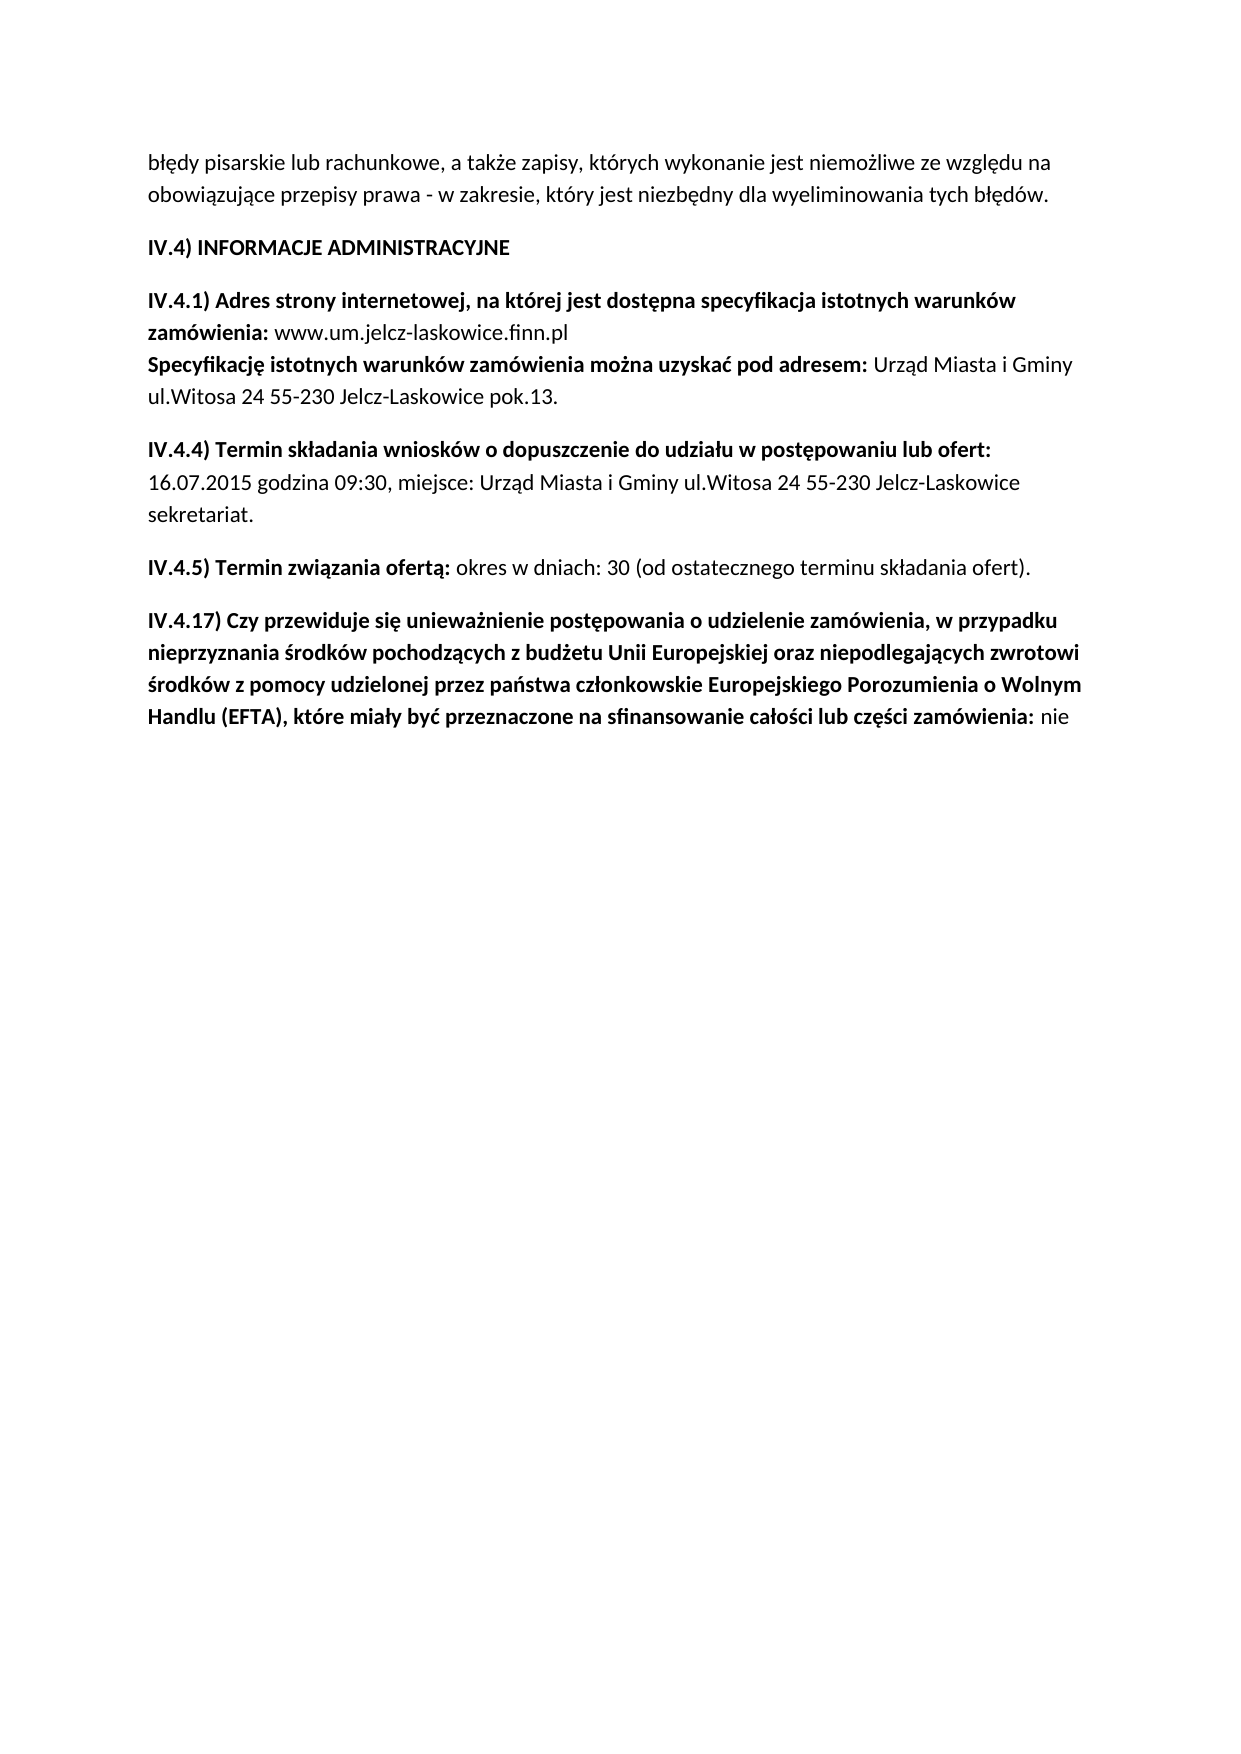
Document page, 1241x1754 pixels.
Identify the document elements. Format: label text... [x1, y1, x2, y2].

text IV.4.17) Czy przewiduje się unieważnienie postępowania o udzielenie zamówienia, w przypadku nieprzyznania środków pochodzących z budżetu Unii Europejskiej oraz niepodlegających zwrotowi środków z pomocy udzielonej przez państwa członkowskie Europejskiego Porozumienia o Wolnym Handlu (EFTA), które miały być przeznaczone na sfinansowanie całości lub części zamówienia: nie [148, 606, 1093, 730]
text IV.4.4) Termin składania wniosków o dopuszczenie do udziału w postępowaniu lub ofert: 16.07.2015 godzina 09:30, miejsce: Urząd Miasta i Gminy ul.Witosa 24 55-230 Jelcz-Laskowice sekretariat. [148, 435, 1093, 528]
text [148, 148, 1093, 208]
text IV.4) INFORMACJE ADMINISTRACYJNE [148, 233, 1093, 261]
text IV.4.5) Termin związania ofertą: okres w dniach: 30 (od ostatecznego terminu składania ofert). [148, 553, 1093, 581]
text IV.4.1) Adres strony internetowej, na której jest dostępna specyfikacja istotnych warunków zamówienia: www.um.jelcz-laskowice.finn.pl Specyfikację istotnych warunków zamówienia można uzyskać pod adresem: Urząd Miasta i Gminy ul.Witosa 24 55-230 Jelcz-Laskowice pok.13. [148, 286, 1093, 410]
